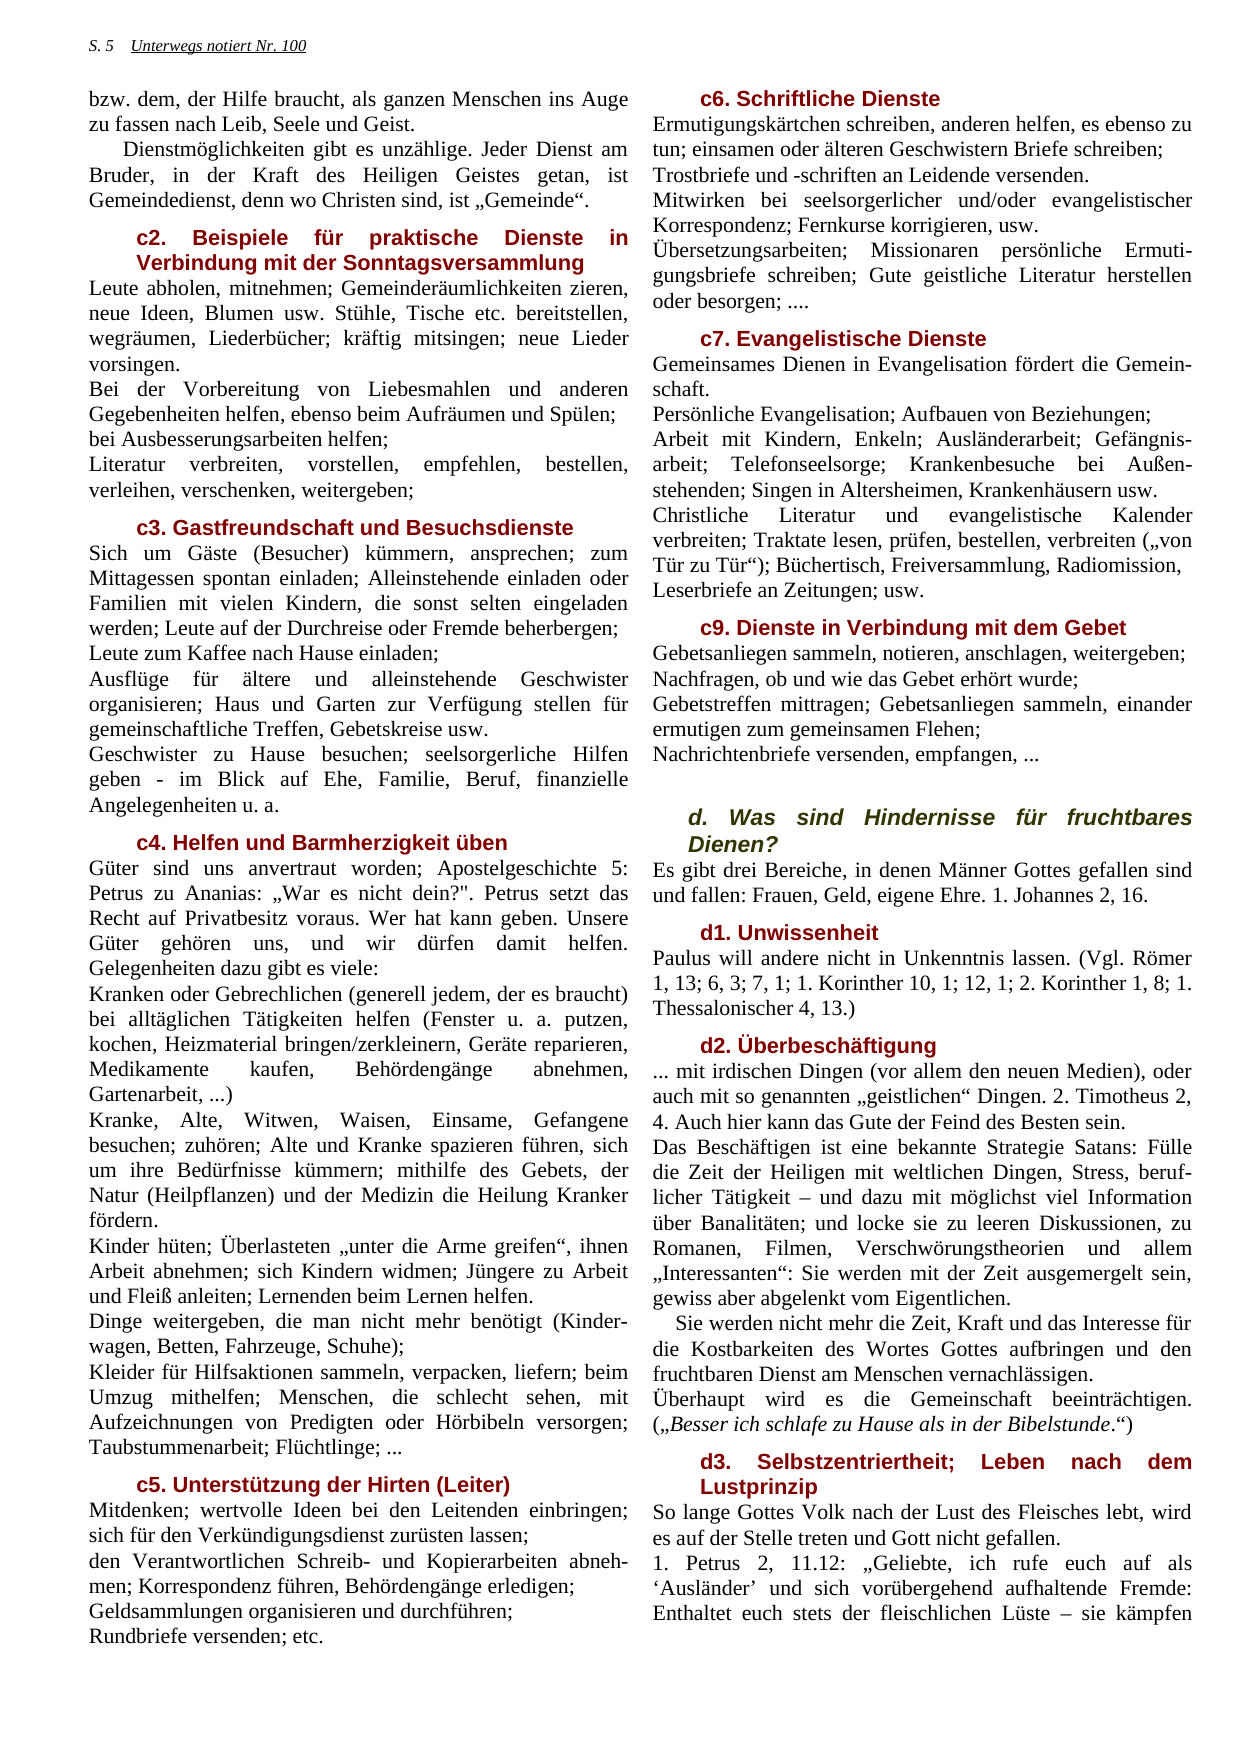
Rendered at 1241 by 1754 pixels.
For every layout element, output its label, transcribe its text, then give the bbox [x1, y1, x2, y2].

text Dinge weitergeben, die man nicht mehr benötigt (Kinder-wagen, Betten, Fahrzeuge, Schuhe); [89, 1308, 629, 1359]
text Kranken oder Gebrechlichen (generell jedem, der es braucht) bei alltäglichen Tätigkeiten helfen (Fenster u. a. putzen, kochen, Heizmaterial bringen/zerkleinern, Geräte reparieren, Medikamente kaufen, Behördengänge abnehmen, Gartenarbeit, ...) [89, 981, 629, 1107]
text Sich um Gäste (Besucher) kümmern, ansprechen; zum Mittagessen spontan einladen; Alleinstehende einladen oder Familien mit vielen Kindern, die sonst selten eingeladen werden; Leute auf der Durchreise oder Fremde beherbergen; [89, 539, 629, 640]
text Ermutigungskärtchen schreiben, anderen helfen, es ebenso zu tun; einsamen oder älteren Geschwistern Briefe schreiben; [652, 111, 1193, 162]
text Nachrichtenbriefe versenden, empfangen, ... [652, 741, 1193, 766]
text Leute zum Kaffee nach Hause einladen; [89, 640, 629, 666]
subtitle c7. Evangelistische Dienste [700, 325, 1193, 351]
text Geldsammlungen organisieren und durchführen; [89, 1598, 629, 1623]
text Gebetsanliegen sammeln, notieren, anschlagen, weitergeben; [652, 640, 1193, 666]
text Nachfragen, ob und wie das Gebet erhört wurde; [652, 666, 1193, 691]
text Geschwister zu Hause besuchen; seelsorgerliche Hilfen geben - im Blick auf Ehe, Familie, Beruf, finanzielle Angelegenheiten u. a. [89, 741, 629, 817]
text Paulus will andere nicht in Unkenntnis lassen. (Vgl. Römer 1, 13; 6, 3; 7, 1; 1. Korinther 10, 1; 12, 1; 2. Korinther 1, 8; 1. Thessalonischer 4, 13.) [652, 945, 1193, 1021]
text Bei der Vorbereitung von Liebesmahlen und anderen Gegebenheiten helfen, ebenso beim Aufräumen und Spülen; [89, 376, 629, 426]
text Ausflüge für ältere und alleinstehende Geschwister organisieren; Haus und Garten zur Verfügung stellen für gemeinschaftliche Treffen, Gebetskreise usw. [89, 666, 629, 741]
text Sie werden nicht mehr die Zeit, Kraft und das Interesse für die Kostbarkeiten des Wortes Gottes aufbringen und den fruchtbaren Dienst am Menschen vernachlässigen. [652, 1310, 1193, 1386]
text Gemeinsames Dienen in Evangelisation fördert die Gemein-schaft. [652, 351, 1193, 401]
text Es gibt drei Bereiche, in denen Männer Gottes gefallen sind und fallen: Frauen, Geld, eigene Ehre. 1. Johannes 2, 16. [652, 857, 1193, 907]
text Rundbriefe versenden; etc. [89, 1623, 629, 1648]
subtitle d3. Selbstzentriertheit; Leben nach dem Lustprinzip [700, 1449, 1193, 1499]
subtitle c5. Unterstützung der Hirten (Leiter) [136, 1472, 629, 1497]
text Güter sind uns anvertraut worden; Apostelgeschichte 5: Petrus zu Ananias: „War es nicht dein?". Petrus setzt das Recht auf Privatbesitz voraus. Wer hat kann geben. Unsere Güter gehören uns, und wir dürfen damit helfen. Gelegenheiten dazu gibt es viele: [89, 854, 629, 981]
subtitle d1. Unwissenheit [700, 920, 1193, 945]
text Leute abholen, mitnehmen; Gemeinderäumlichkeiten zieren, neue Ideen, Blumen usw. Stühle, Tische etc. bereitstellen, wegräumen, Liederbücher; kräftig mitsingen; neue Lieder vorsingen. [89, 275, 629, 376]
subtitle c4. Helfen und Barmherzigkeit üben [136, 829, 629, 854]
text Literatur verbreiten, vorstellen, empfehlen, bestellen, verleihen, verschenken, weitergeben; [89, 451, 629, 502]
text Trostbriefe und -schriften an Leidende versenden. [652, 162, 1193, 187]
subtitle c3. Gastfreundschaft und Besuchsdienste [136, 514, 629, 539]
text Christliche Literatur und evangelistische Kalender verbreiten; Traktate lesen, prüfen, bestellen, verbreiten („von Tür zu Tür“); Büchertisch, Freiversammlung, Radiomission, [652, 502, 1193, 577]
text Mitdenken; wertvolle Ideen bei den Leitenden einbringen; sich für den Verkündigungsdienst zurüsten lassen; [89, 1497, 629, 1548]
text Dienstmöglichkeiten gibt es unzählige. Jeder Dienst am Bruder, in der Kraft des Heiligen Geistes getan, ist Gemeindedienst, denn wo Christen sind, ist „Gemeinde“. [89, 136, 629, 212]
subtitle d2. Überbeschäftigung [700, 1033, 1193, 1058]
text Übersetzungsarbeiten; Missionaren persönliche Ermuti-gungsbriefe schreiben; Gute geistliche Literatur herstellen oder besorgen; .... [652, 237, 1193, 313]
text Überhaupt wird es die Gemeinschaft beeinträchtigen. („Besser ich schlafe zu Hause als in der Bibelstunde.“) [652, 1386, 1193, 1436]
text Das Beschäftigen ist eine bekannte Strategie Satans: Fülle die Zeit der Heiligen mit weltlichen Dingen, Stress, beruf-licher Tätigkeit – und dazu mit möglichst viel Information über Banalitäten; und locke sie zu leeren Diskussionen, zu Romanen, Filmen, Verschwörungstheorien und allem „Interessanten“: Sie werden mit der Zeit ausgemergelt sein, gewiss aber abgelenkt vom Eigentlichen. [652, 1134, 1193, 1310]
text ... mit irdischen Dingen (vor allem den neuen Medien), oder auch mit so genannten „geistlichen“ Dingen. 2. Timotheus 2, 4. Auch hier kann das Gute der Feind des Besten sein. [652, 1058, 1193, 1134]
text Arbeit mit Kindern, Enkeln; Ausländerarbeit; Gefängnis-arbeit; Telefonseelsorge; Krankenbesuche bei Außen-stehenden; Singen in Altersheimen, Krankenhäusern usw. [652, 426, 1193, 502]
text Persönliche Evangelisation; Aufbauen von Beziehungen; [652, 401, 1193, 426]
text Kleider für Hilfsaktionen sammeln, verpacken, liefern; beim Umzug mithelfen; Menschen, die schlecht sehen, mit Aufzeichnungen von Predigten oder Hörbibeln versorgen; Taubstummenarbeit; Flüchtlinge; ... [89, 1359, 629, 1459]
text Kranke, Alte, Witwen, Waisen, Einsame, Gefangene besuchen; zuhören; Alte und Kranke spazieren führen, sich um ihre Bedürfnisse kümmern; mithilfe des Gebets, der Natur (Heilpflanzen) und der Medizin die Heilung Kranker fördern. [89, 1107, 629, 1233]
text Gebetstreffen mittragen; Gebetsanliegen sammeln, einander ermutigen zum gemeinsamen Flehen; [652, 691, 1193, 741]
subtitle c2. Beispiele für praktische Dienste in Verbindung mit der Sonntagsversammlung [136, 224, 629, 275]
text So lange Gottes Volk nach der Lust des Fleisches lebt, wird es auf der Stelle treten und Gott nicht gefallen. [652, 1499, 1193, 1550]
text Leserbriefe an Zeitungen; usw. [652, 577, 1193, 603]
subtitle d. Was sind Hindernisse für fruchtbares Dienen? [688, 804, 1193, 857]
text bei Ausbesserungsarbeiten helfen; [89, 426, 629, 451]
text den Verantwortlichen Schreib- und Kopierarbeiten abneh-men; Korrespondenz führen, Behördengänge erledigen; [89, 1548, 629, 1598]
subtitle c9. Dienste in Verbindung mit dem Gebet [700, 615, 1193, 640]
subtitle c6. Schriftliche Dienste [700, 86, 1193, 111]
text Mitwirken bei seelsorgerlicher und/oder evangelistischer Korrespondenz; Fernkurse korrigieren, usw. [652, 187, 1193, 237]
text Kinder hüten; Überlasteten „unter die Arme greifen“, ihnen Arbeit abnehmen; sich Kindern widmen; Jüngere zu Arbeit und Fleiß anleiten; Lernenden beim Lernen helfen. [89, 1233, 629, 1308]
